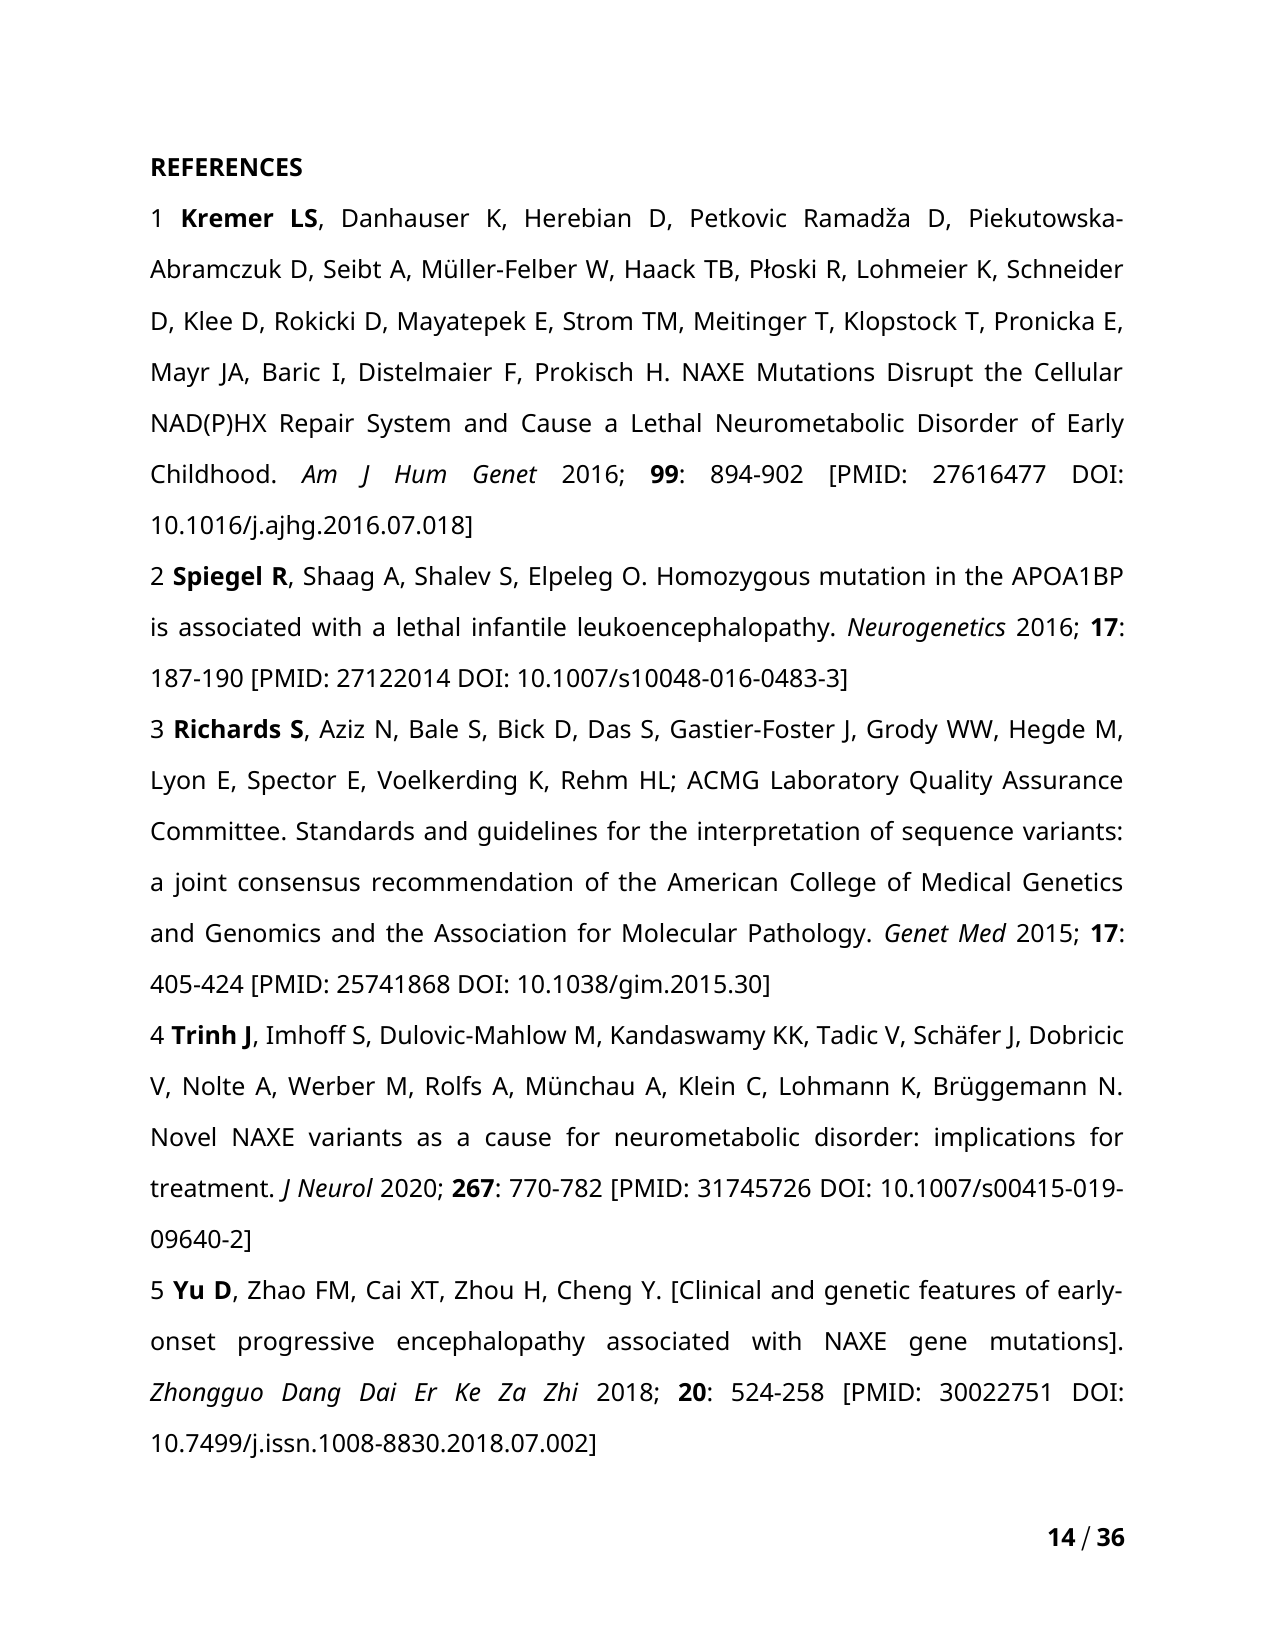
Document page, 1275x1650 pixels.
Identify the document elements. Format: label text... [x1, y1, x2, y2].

text 2 Spiegel R, Shaag A, Shalev S, Elpeleg O. Homozygous mutation in the APOA1BP is associated with a lethal infantile leukoencephalopathy. Neurogenetics 2016; 17: 187-190 [PMID: 27122014 DOI: 10.1007/s10048-016-0483-3] [150, 558, 1125, 694]
text 1 Kremer LS, Danhauser K, Herebian D, Petkovic Ramadža D, Piekutowska-Abramczuk D, Seibt A, Müller-Felber W, Haack TB, Płoski R, Lohmeier K, Schneider D, Klee D, Rokicki D, Mayatepek E, Strom TM, Meitinger T, Klopstock T, Pronicka E, Mayr JA, Baric I, Distelmaier F, Prokisch H. NAXE Mutations Disrupt the Cellular NAD(P)HX Repair System and Cause a Lethal Neurometabolic Disorder of Early Childhood. Am J Hum Genet 2016; 99: 894-902 [PMID: 27616477 DOI: 10.1016/j.ajhg.2016.07.018] [150, 201, 1125, 541]
text REFERENCES [150, 150, 1125, 184]
text 3 Richards S, Aziz N, Bale S, Bick D, Das S, Gastier-Foster J, Grody WW, Hegde M, Lyon E, Spector E, Voelkerding K, Rehm HL; ACMG Laboratory Quality Assurance Committee. Standards and guidelines for the interpretation of sequence variants: a joint consensus recommendation of the American College of Medical Genetics and Genomics and the Association for Molecular Pathology. Genet Med 2015; 17: 405-424 [PMID: 25741868 DOI: 10.1038/gim.2015.30] [150, 711, 1125, 1001]
text 4 Trinh J, Imhoff S, Dulovic-Mahlow M, Kandaswamy KK, Tadic V, Schäfer J, Dobricic V, Nolte A, Werber M, Rolfs A, Münchau A, Klein C, Lohmann K, Brüggemann N. Novel NAXE variants as a cause for neurometabolic disorder: implications for treatment. J Neurol 2020; 267: 770-782 [PMID: 31745726 DOI: 10.1007/s00415-019-09640-2] [150, 1018, 1125, 1256]
text 5 Yu D, Zhao FM, Cai XT, Zhou H, Cheng Y. [Clinical and genetic features of early-onset progressive encephalopathy associated with NAXE gene mutations]. Zhongguo Dang Dai Er Ke Za Zhi 2018; 20: 524-258 [PMID: 30022751 DOI: 10.7499/j.issn.1008-8830.2018.07.002] [150, 1273, 1125, 1460]
